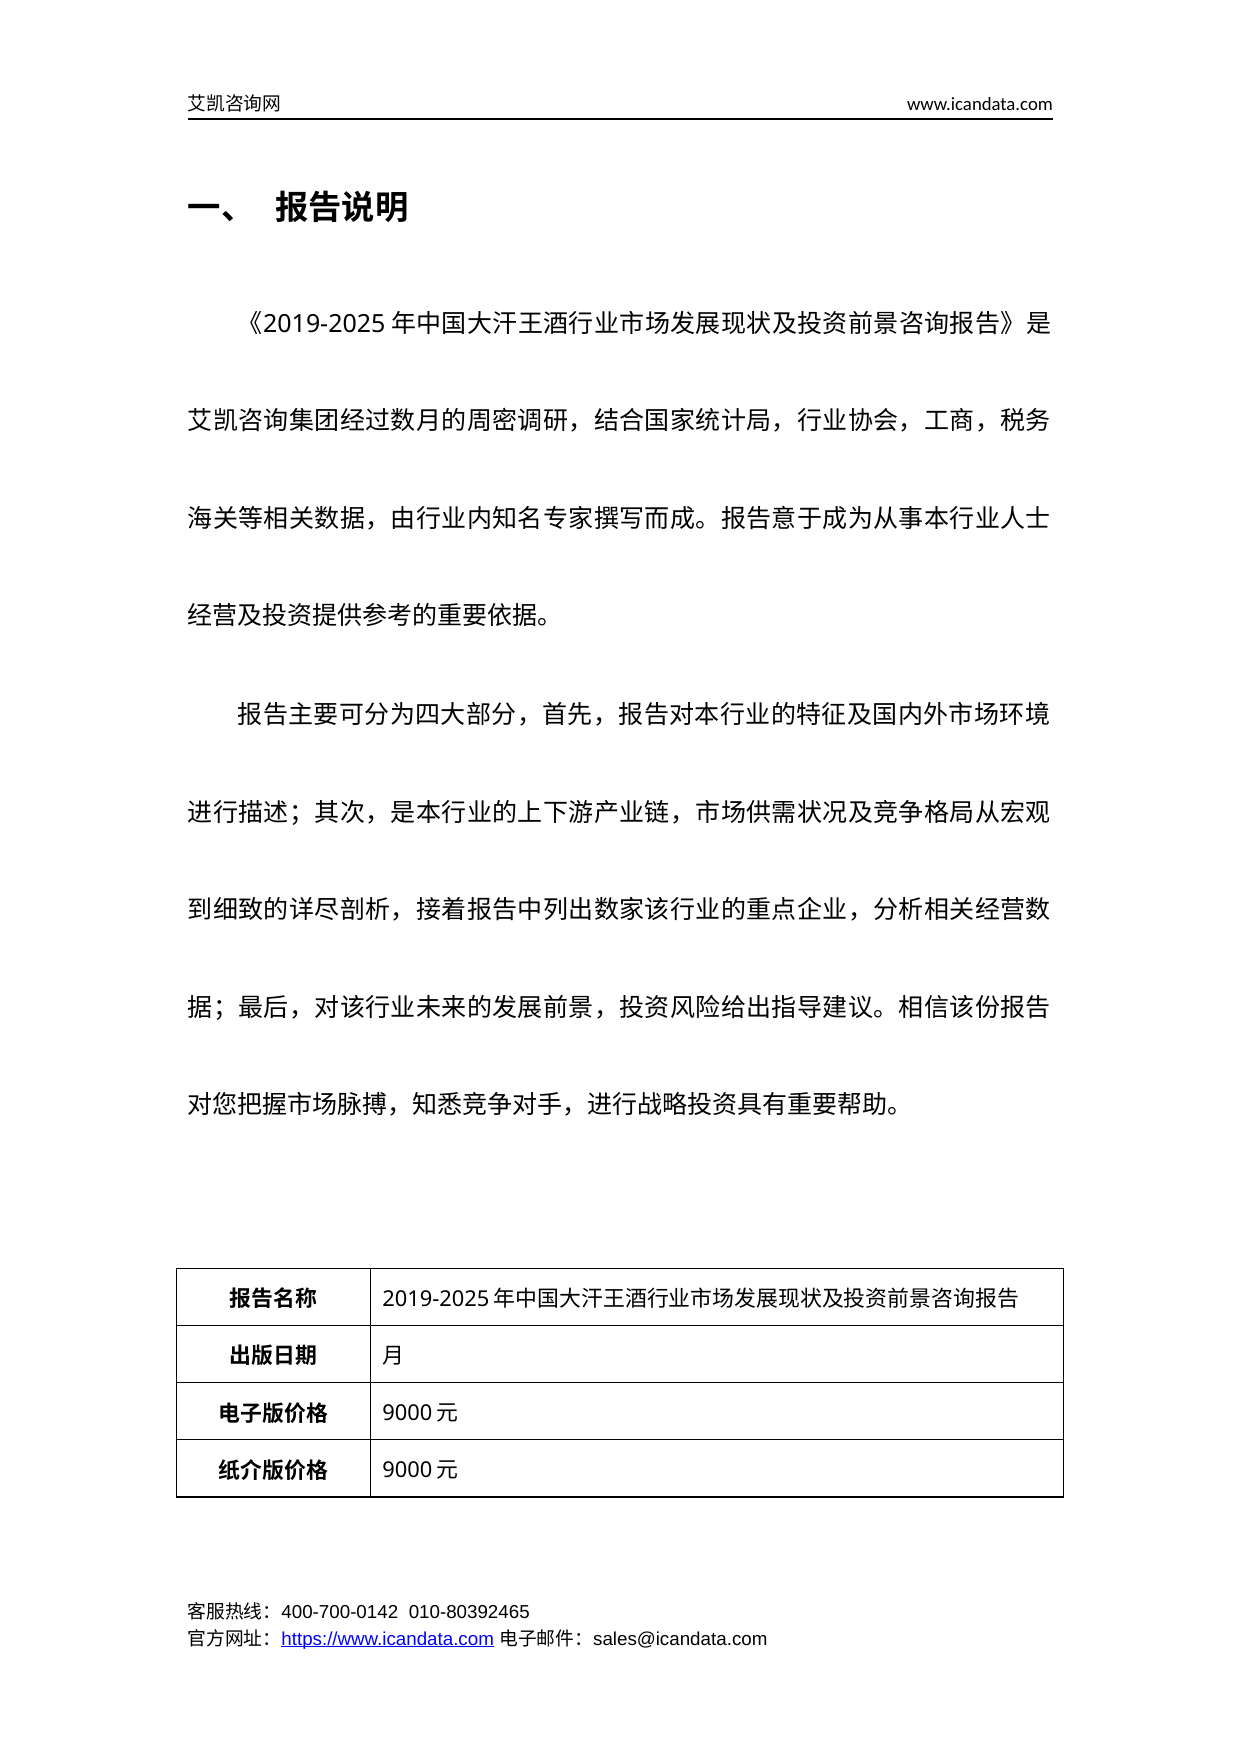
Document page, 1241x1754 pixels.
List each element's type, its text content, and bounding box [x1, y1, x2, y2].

subtitle 报告说明 [187, 172, 1053, 237]
text 《2019-2025年中国大汗王酒行业市场发展现状及投资前景咨询报告》是艾凯咨询集团经过数月的周密调研，结合国家统计局，行业协会，工商，税务海关等相关数据，由行业内知名专家撰写而成。报告意于成为从事本行业人士经营及投资提供参考的重要依据。 [187, 289, 1053, 646]
table_cell 出版日期 [177, 1326, 370, 1382]
table_header 2019-2025年中国大汗王酒行业市场发展现状及投资前景咨询报告 [371, 1269, 1063, 1325]
table_header 报告名称 [177, 1269, 370, 1325]
table_cell 9000元 [371, 1383, 1063, 1439]
text 报告主要可分为四大部分，首先，报告对本行业的特征及国内外市场环境进行描述；其次，是本行业的上下游产业链，市场供需状况及竞争格局从宏观到细致的详尽剖析，接着报告中列出数家该行业的重点企业，分析相关经营数据；最后，对该行业未来的发展前景，投资风险给出指导建议。相信该份报告对您把握市场脉搏，知悉竞争对手，进行战略投资具有重要帮助。 [187, 681, 1053, 1136]
table_cell 纸介版价格 [177, 1440, 370, 1496]
table_cell 月 [371, 1326, 1063, 1382]
table_cell 9000元 [371, 1440, 1063, 1496]
table_cell 电子版价格 [177, 1383, 370, 1439]
